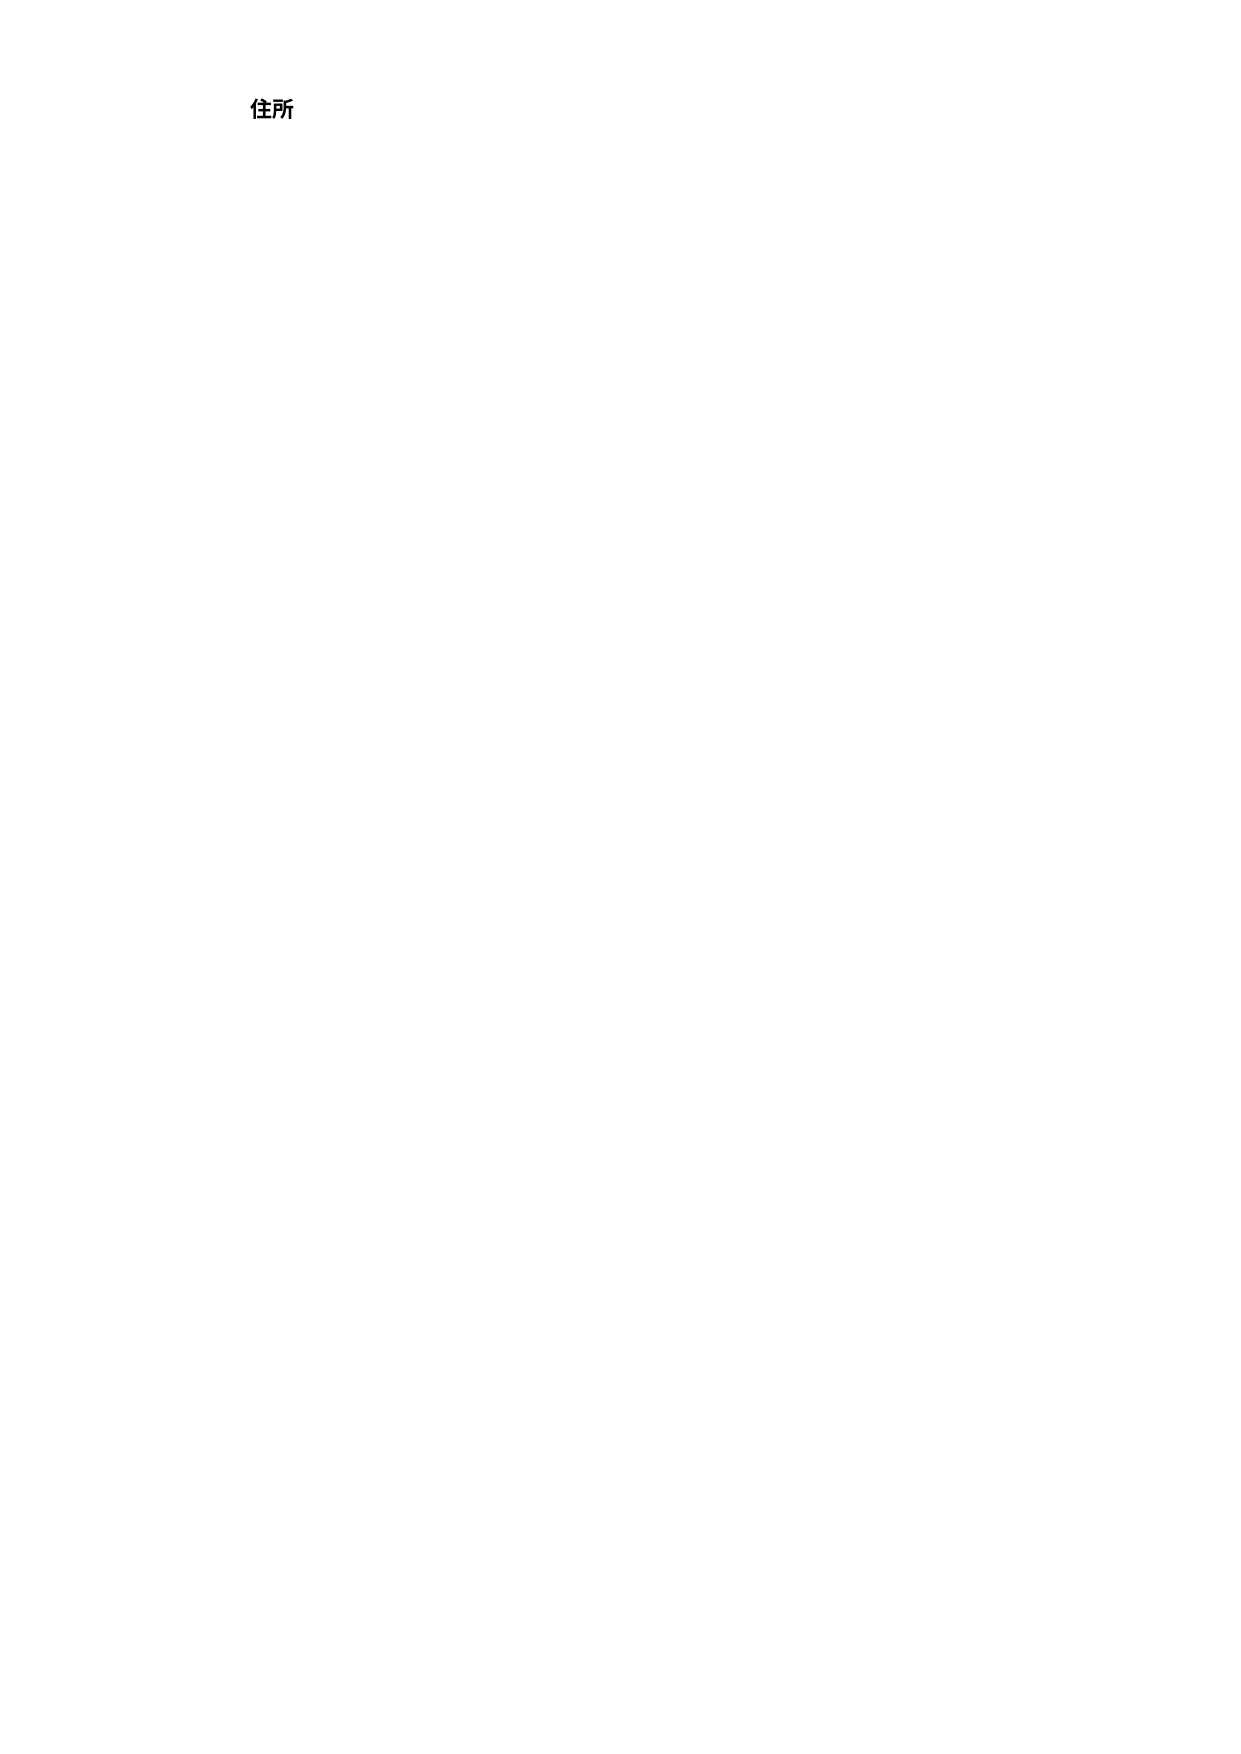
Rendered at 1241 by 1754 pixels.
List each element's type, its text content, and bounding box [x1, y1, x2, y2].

text 住所 [75, 89, 1165, 127]
